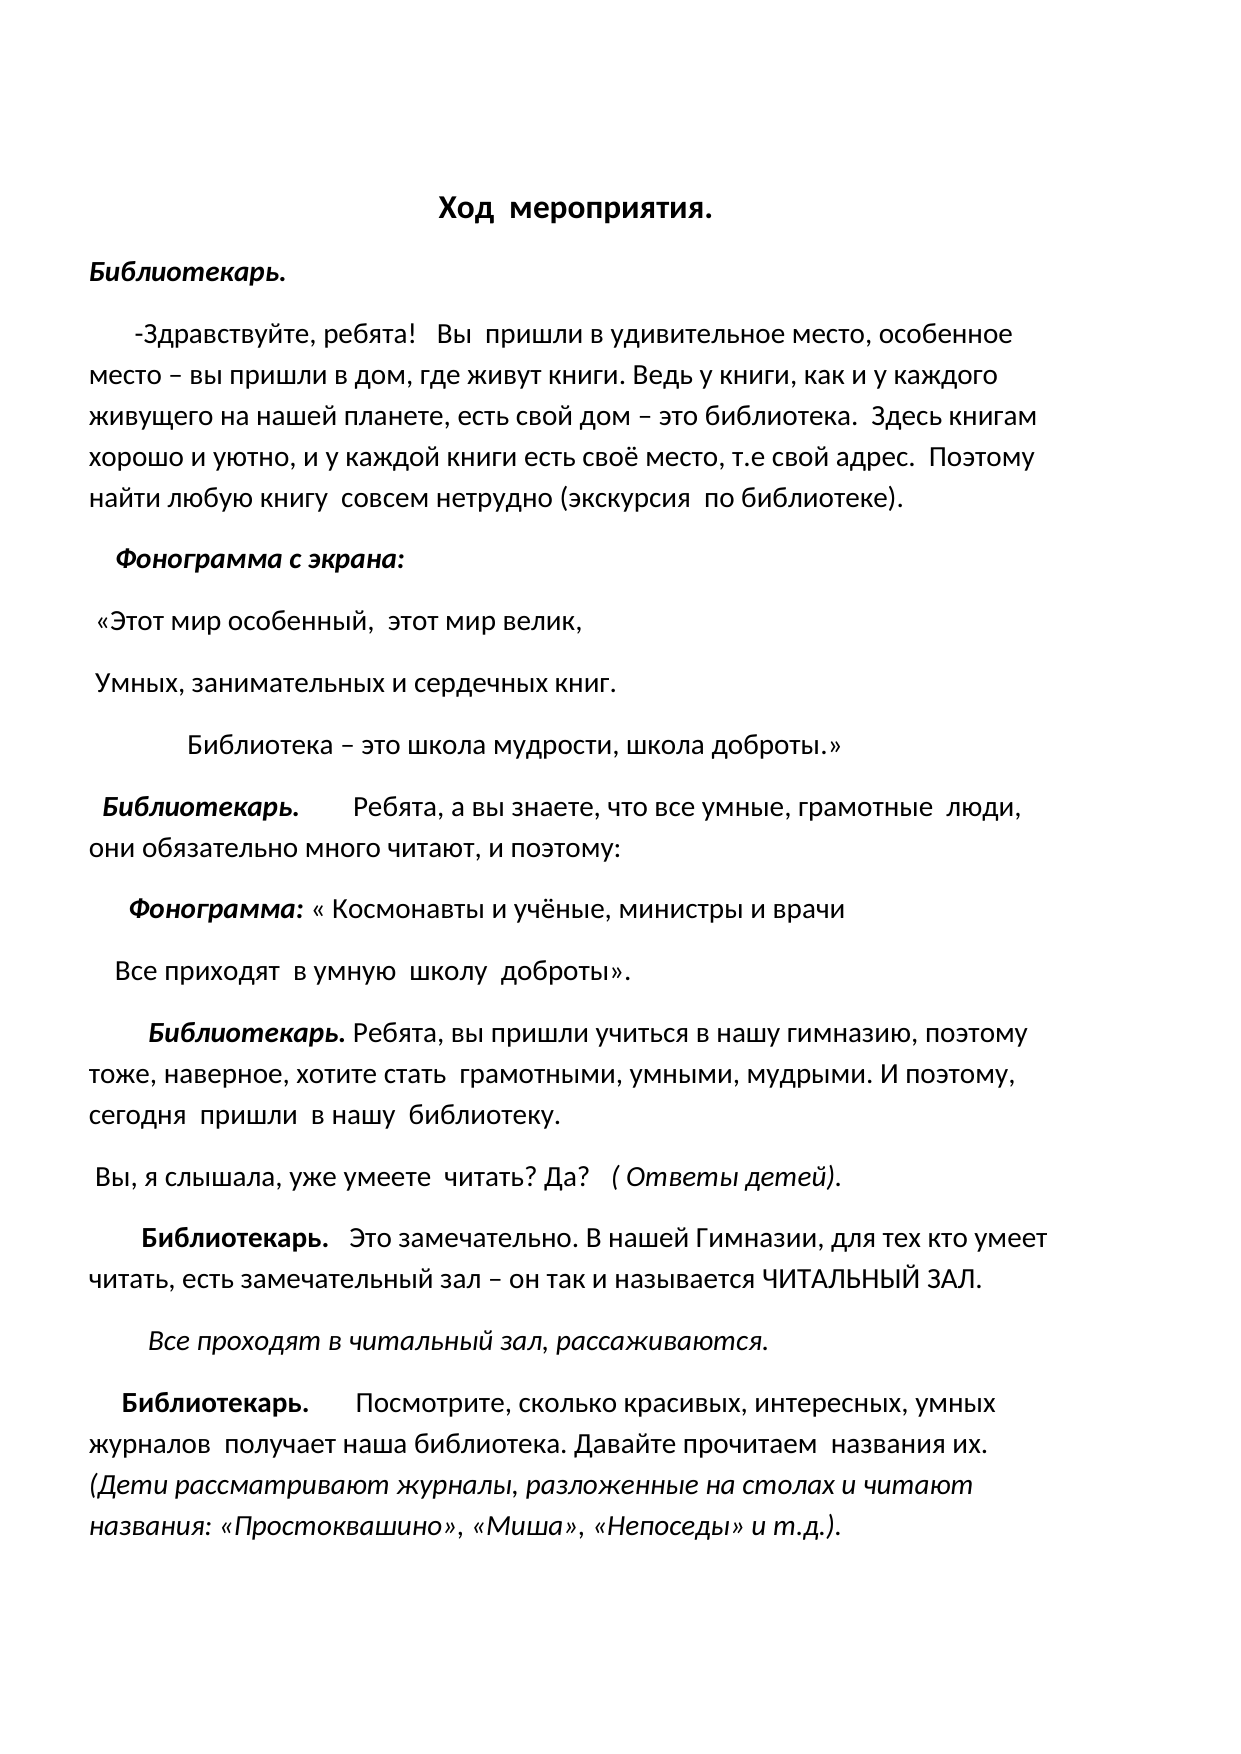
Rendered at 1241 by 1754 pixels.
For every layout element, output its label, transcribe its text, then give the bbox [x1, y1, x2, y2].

text Вы, я слышала, уже умеете читать? Да? ( Ответы детей). [88, 1158, 1063, 1193]
text -Здравствуйте, ребята! Вы пришли в удивительное место, особенное место – вы пришли в дом, где живут книги. Ведь у книги, как и у каждого живущего на нашей планете, есть свой дом – это библиотека. Здесь книгам хорошо и уютно, и у каждой книги есть своё место, т.е свой адрес. Поэтому найти любую книгу совсем нетрудно (экскурсия по библиотеке). [88, 315, 1063, 514]
text Все проходят в читальный зал, рассаживаются. [88, 1322, 1063, 1358]
text Ход мероприятия. [88, 186, 1063, 226]
text «Этот мир особенный, этот мир велик, [88, 602, 1063, 638]
text Все приходят в умную школу доброты». [88, 952, 1063, 988]
text Библиотекарь. Это замечательно. В нашей Гимназии, для тех кто умеет читать, есть замечательный зал – он так и называется ЧИТАЛЬНЫЙ ЗАЛ. [88, 1219, 1063, 1296]
text Библиотека – это школа мудрости, школа доброты.» [88, 726, 1063, 762]
text Фонограмма: « Космонавты и учёные, министры и врачи [88, 890, 1063, 926]
text Фонограмма с экрана: [88, 541, 1063, 576]
text Библиотекарь. Ребята, вы пришли учиться в нашу гимназию, поэтому тоже, наверное, хотите стать грамотными, умными, мудрыми. И поэтому, сегодня пришли в нашу библиотеку. [88, 1014, 1063, 1131]
text Библиотекарь. [88, 253, 1063, 289]
text Библиотекарь. Ребята, а вы знаете, что все умные, грамотные люди, они обязательно много читают, и поэтому: [88, 788, 1063, 864]
text Умных, занимательных и сердечных книг. [88, 664, 1063, 700]
text Библиотекарь. Посмотрите, сколько красивых, интересных, умных журналов получает наша библиотека. Давайте прочитаем названия их. (Дети рассматривают журналы, разложенные на столах и читают названия: «Простоквашино», «Миша», «Непоседы» и т.д.). [88, 1384, 1063, 1542]
